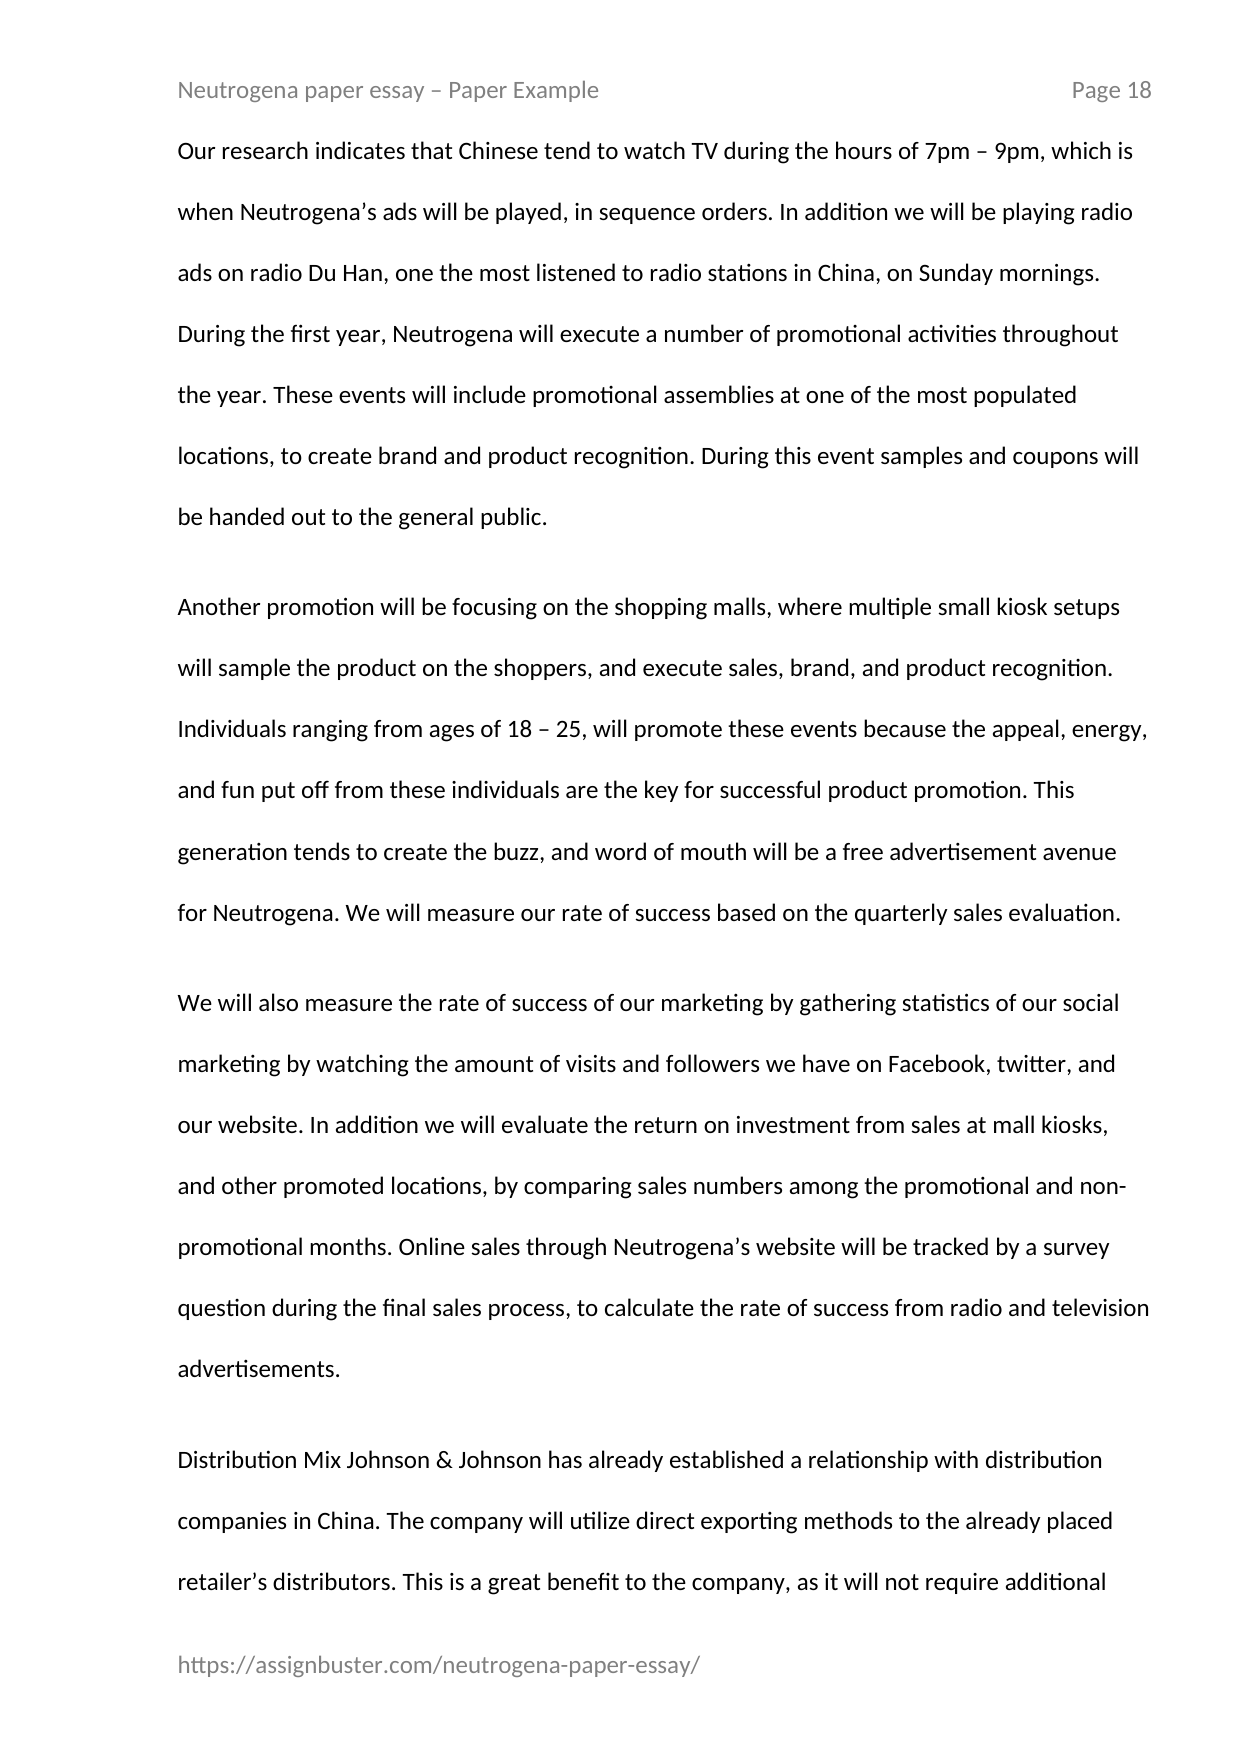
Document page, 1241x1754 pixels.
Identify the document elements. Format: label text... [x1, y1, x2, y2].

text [177, 1444, 1152, 1597]
text Another promotion will be focusing on the shopping malls, where multiple small kiosk setups will sample the product on the shoppers, and execute sales, brand, and product recognition. Individuals ranging from ages of 18 – 25, will promote these events because the appeal, energy, and fun put off from these individuals are the key for successful product promotion. This generation tends to create the buzz, and word of mouth will be a free advertisement avenue for Neutrogena. We will measure our rate of success based on the quarterly sales evaluation. [177, 592, 1152, 927]
text Our research indicates that Chinese tend to watch TV during the hours of 7pm – 9pm, which is when Neutrogena’s ads will be played, in sequence orders. In addition we will be playing radio ads on radio Du Han, one the most listened to radio stations in China, on Sunday mornings. During the first year, Neutrogena will execute a number of promotional activities throughout the year. These events will include promotional assemblies at one of the most populated locations, to create brand and product recognition. During this event samples and coupons will be handed out to the general public. [177, 135, 1152, 532]
text We will also measure the rate of success of our marketing by gathering statistics of our social marketing by watching the amount of visits and followers we have on Facebook, twitter, and our website. In addition we will evaluate the return on investment from sales at mall kiosks, and other promoted locations, by comparing sales numbers among the promotional and non-promotional months. Online sales through Neutrogena’s website will be tracked by a survey question during the final sales process, to calculate the rate of success from radio and television advertisements. [177, 987, 1152, 1384]
